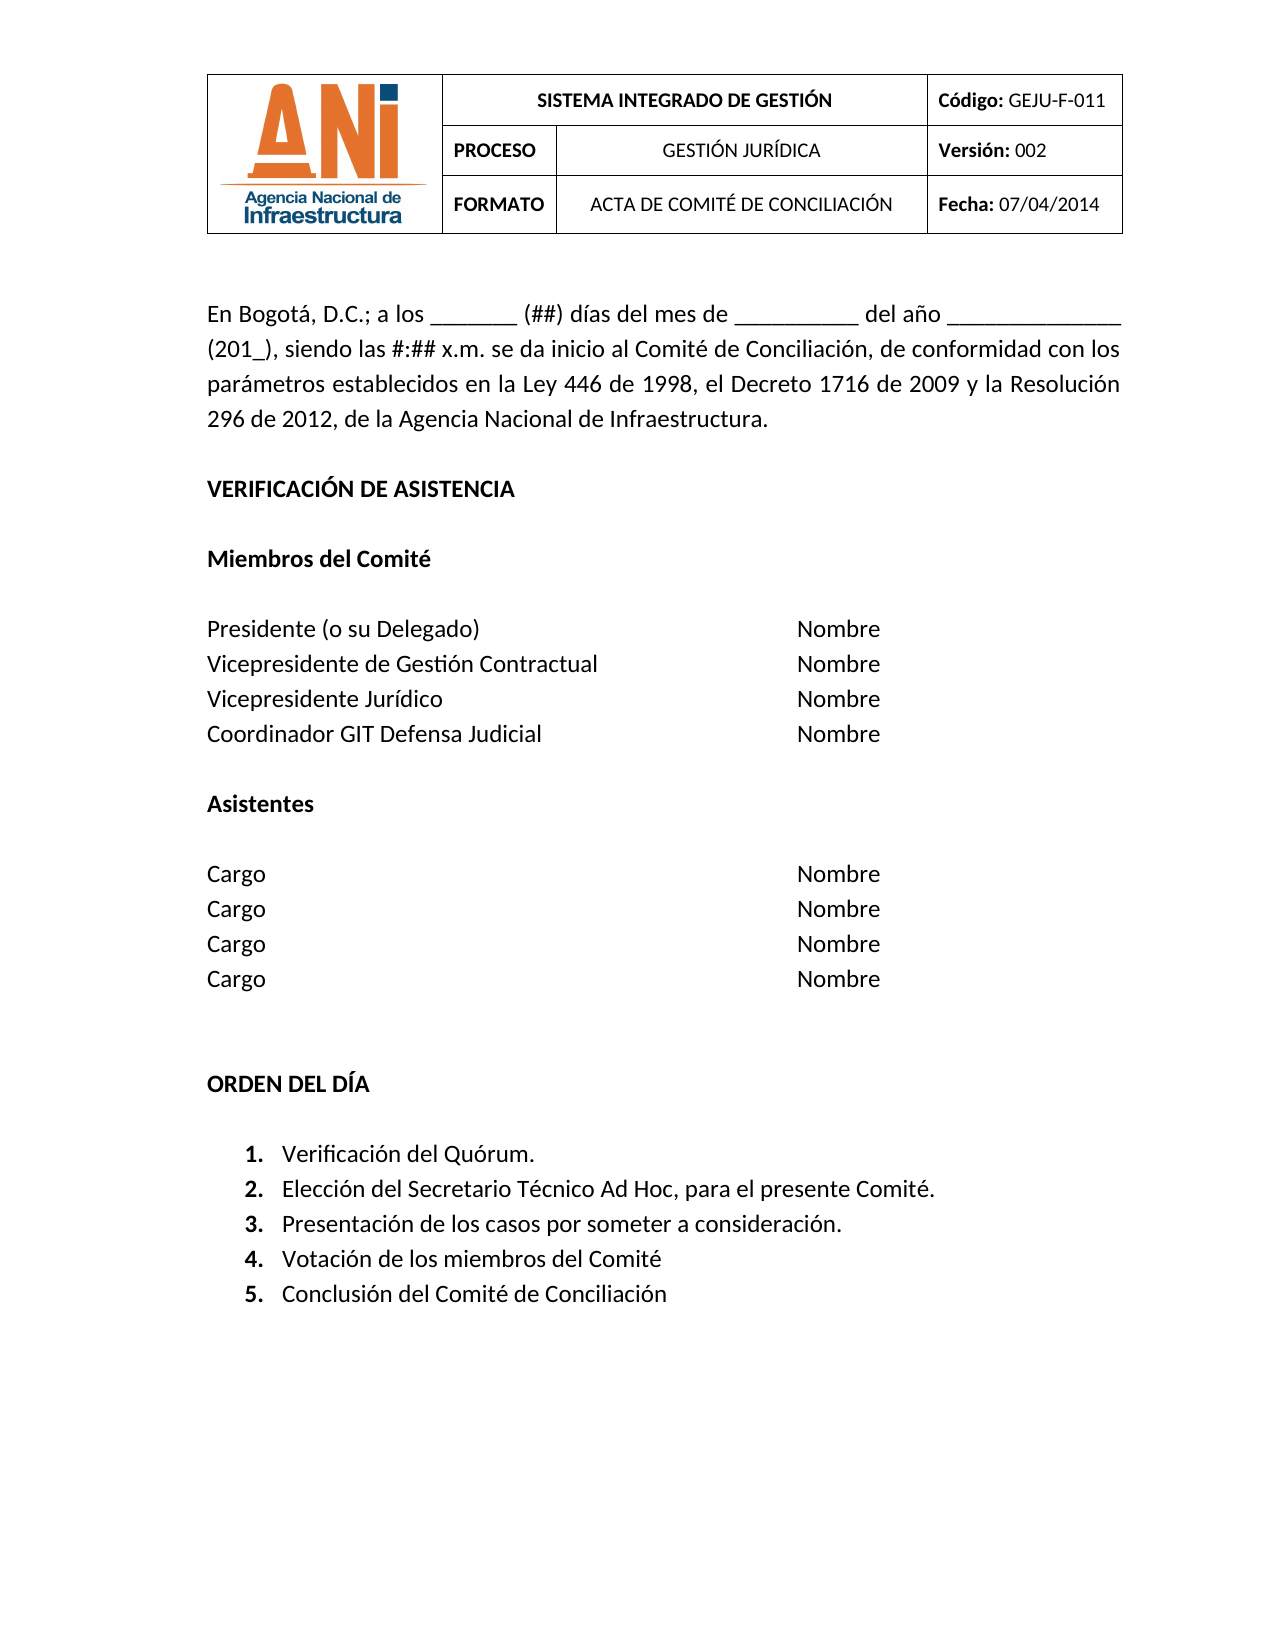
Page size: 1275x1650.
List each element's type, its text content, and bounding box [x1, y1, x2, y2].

list Elección del Secretario Técnico Ad Hoc, para el presente Comité. [244, 1173, 1122, 1203]
list Verificación del Quórum. [244, 1138, 1122, 1168]
text Vicepresidente de Gestión Contractual Nombre [207, 648, 1122, 678]
text Cargo Nombre [207, 858, 1122, 888]
picture [219, 83, 431, 225]
text Vicepresidente Jurídico Nombre [207, 683, 1122, 713]
list Conclusión del Comité de Conciliación [244, 1278, 1122, 1308]
text Cargo Nombre [207, 893, 1122, 923]
text Asistentes [207, 788, 1122, 818]
list Votación de los miembros del Comité [244, 1243, 1122, 1273]
text VERIFICACIÓN DE ASISTENCIA [207, 473, 1122, 503]
text Cargo Nombre [207, 963, 1122, 993]
text Cargo Nombre [207, 928, 1122, 958]
text En Bogotá, D.C.; a los _______ (##) días del mes de __________ del año ______________ (201_), siendo las #:## x.m. se da inicio al Comité de Conciliación, de conformidad con los parámetros establecidos en la Ley 446 de 1998, el Decreto 1716 de 2009 y la Resolución 296 de 2012, de la Agencia Nacional de Infraestructura. [207, 298, 1122, 433]
text ORDEN DEL DÍA [207, 1068, 1122, 1098]
text Miembros del Comité [207, 543, 1122, 573]
text Presidente (o su Delegado) Nombre [207, 613, 1122, 643]
text Coordinador GIT Defensa Judicial Nombre [207, 718, 1122, 748]
list Presentación de los casos por someter a consideración. [244, 1208, 1122, 1238]
